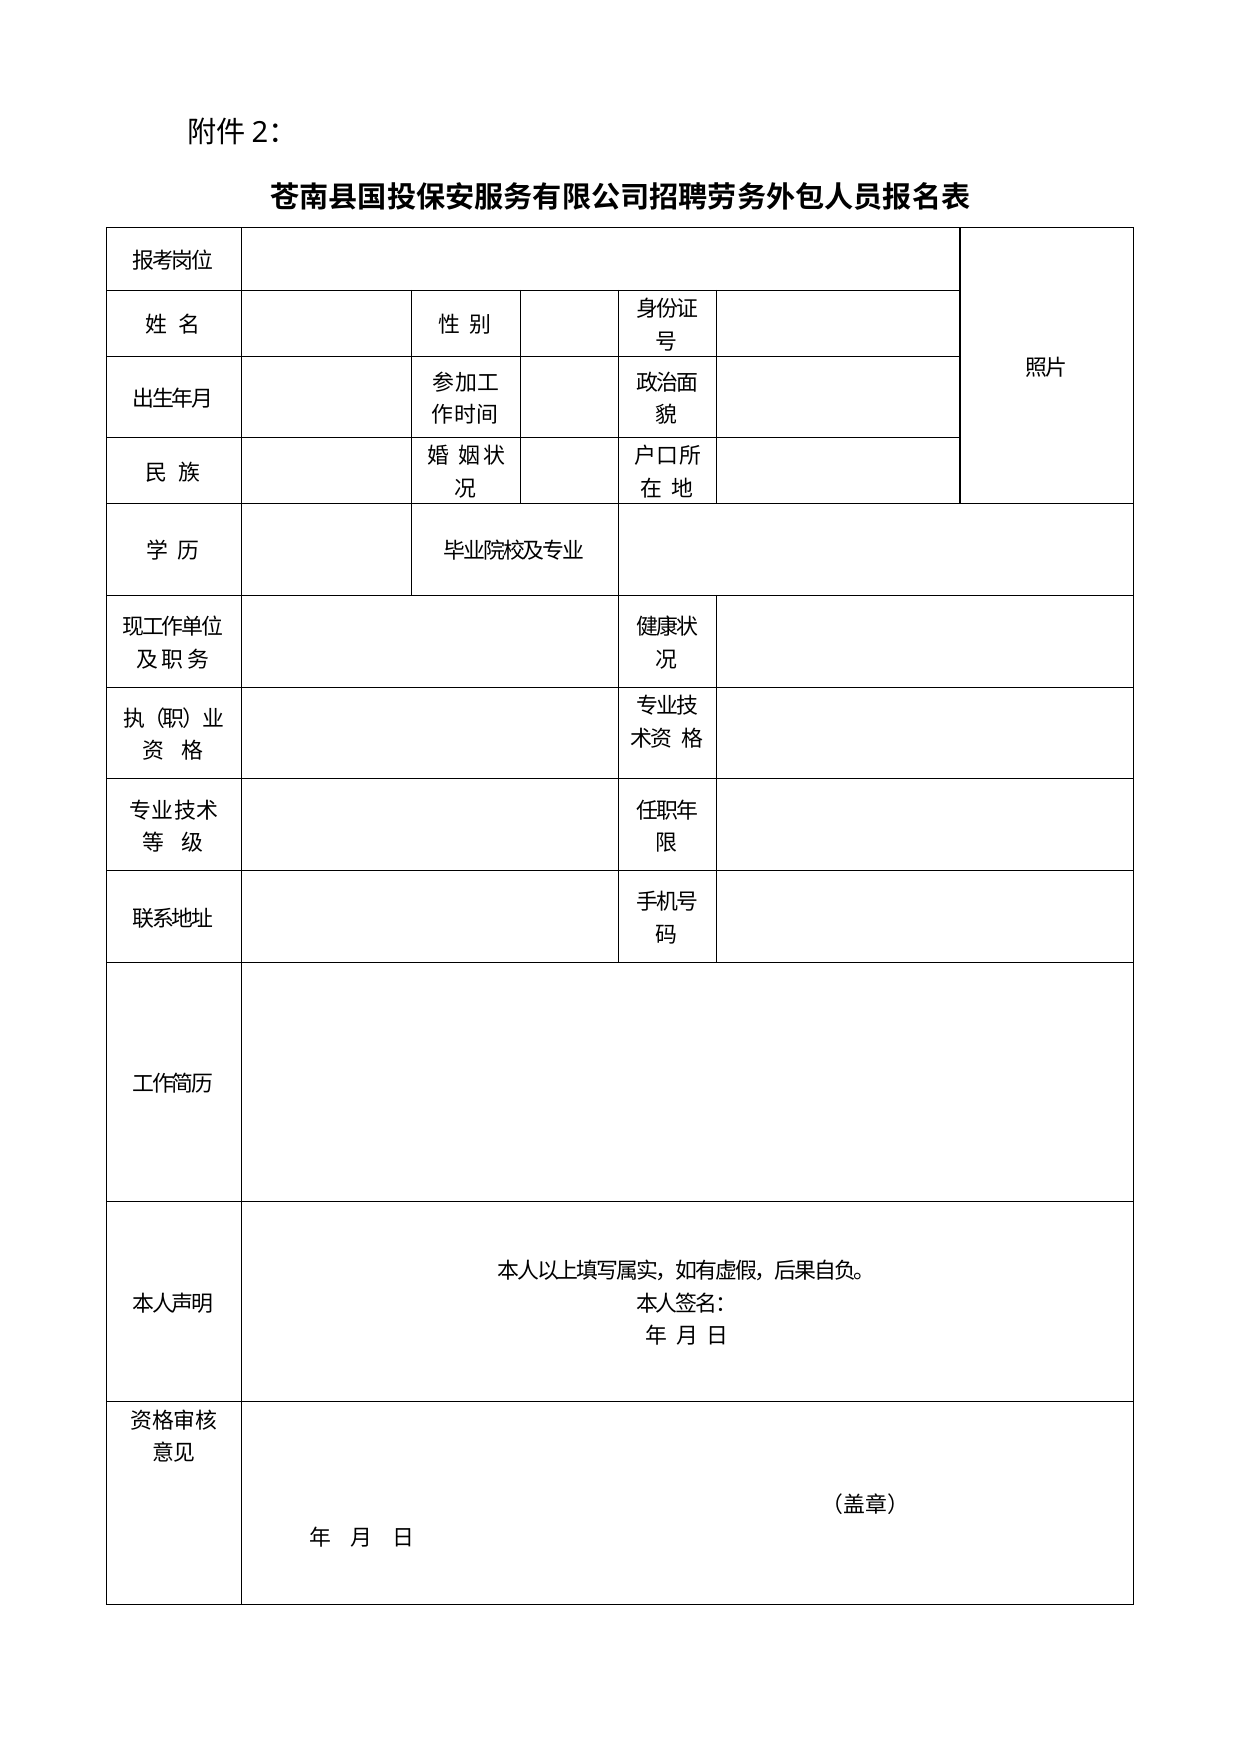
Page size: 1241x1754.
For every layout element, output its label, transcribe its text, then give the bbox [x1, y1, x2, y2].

table_cell [717, 357, 959, 437]
table_cell 婚 姻 状 况 [412, 438, 520, 503]
table_cell [717, 291, 959, 356]
table_header 照片 [961, 228, 1133, 503]
text 苍南县国投保安服务有限公司招聘劳务外包人员报名表 [187, 162, 1053, 227]
table_cell [242, 504, 411, 595]
table_cell 性 别 [412, 291, 520, 356]
table_cell [521, 291, 618, 356]
table_cell 身份证号 [619, 291, 716, 356]
table_cell [242, 596, 618, 687]
table_cell [717, 596, 1133, 687]
table_cell [619, 504, 1133, 595]
table_cell 执（职）业资 格 [107, 688, 241, 778]
table_cell [242, 438, 411, 503]
table_cell [717, 438, 959, 503]
table_cell 本人声明 [107, 1202, 241, 1401]
table_cell 学 历 [107, 504, 241, 595]
table_cell [521, 438, 618, 503]
table_cell [521, 357, 618, 437]
table_cell [717, 688, 1133, 778]
table_cell 专业技术资 格 [619, 688, 716, 778]
table_cell 参 加 工 作 时 间 [412, 357, 520, 437]
table_cell （盖章） 年 月 日 [242, 1402, 1133, 1604]
table_header 报考岗位 [107, 228, 241, 290]
table_cell 任职年限 [619, 779, 716, 870]
table_cell 资格审核 意见 [107, 1402, 241, 1604]
text 附件2： [187, 97, 1053, 162]
table_cell [242, 779, 618, 870]
table_cell [242, 963, 1133, 1201]
table_cell 本人以上填写属实，如有虚假，后果自负。 本人签名： 年 月 日 [242, 1202, 1133, 1401]
table_cell 出生年月 [107, 357, 241, 437]
table_cell [717, 871, 1133, 962]
table_cell [242, 871, 618, 962]
table_cell [242, 291, 411, 356]
table_cell 工作简历 [107, 963, 241, 1201]
table_cell 毕业院校及专业 [412, 504, 618, 595]
table_cell 户 口 所在 地 [619, 438, 716, 503]
table_cell 民 族 [107, 438, 241, 503]
table_cell [242, 357, 411, 437]
table_cell 专 业 技 术 等 级 [107, 779, 241, 870]
table_cell 姓 名 [107, 291, 241, 356]
table_cell 手机号码 [619, 871, 716, 962]
table_cell [242, 688, 618, 778]
table_cell [717, 779, 1133, 870]
table_cell 政治面貌 [619, 357, 716, 437]
table_header [242, 228, 959, 290]
table_cell 健康状况 [619, 596, 716, 687]
table_cell 现工作单位 及 职 务 [107, 596, 241, 687]
table_cell 联系地址 [107, 871, 241, 962]
